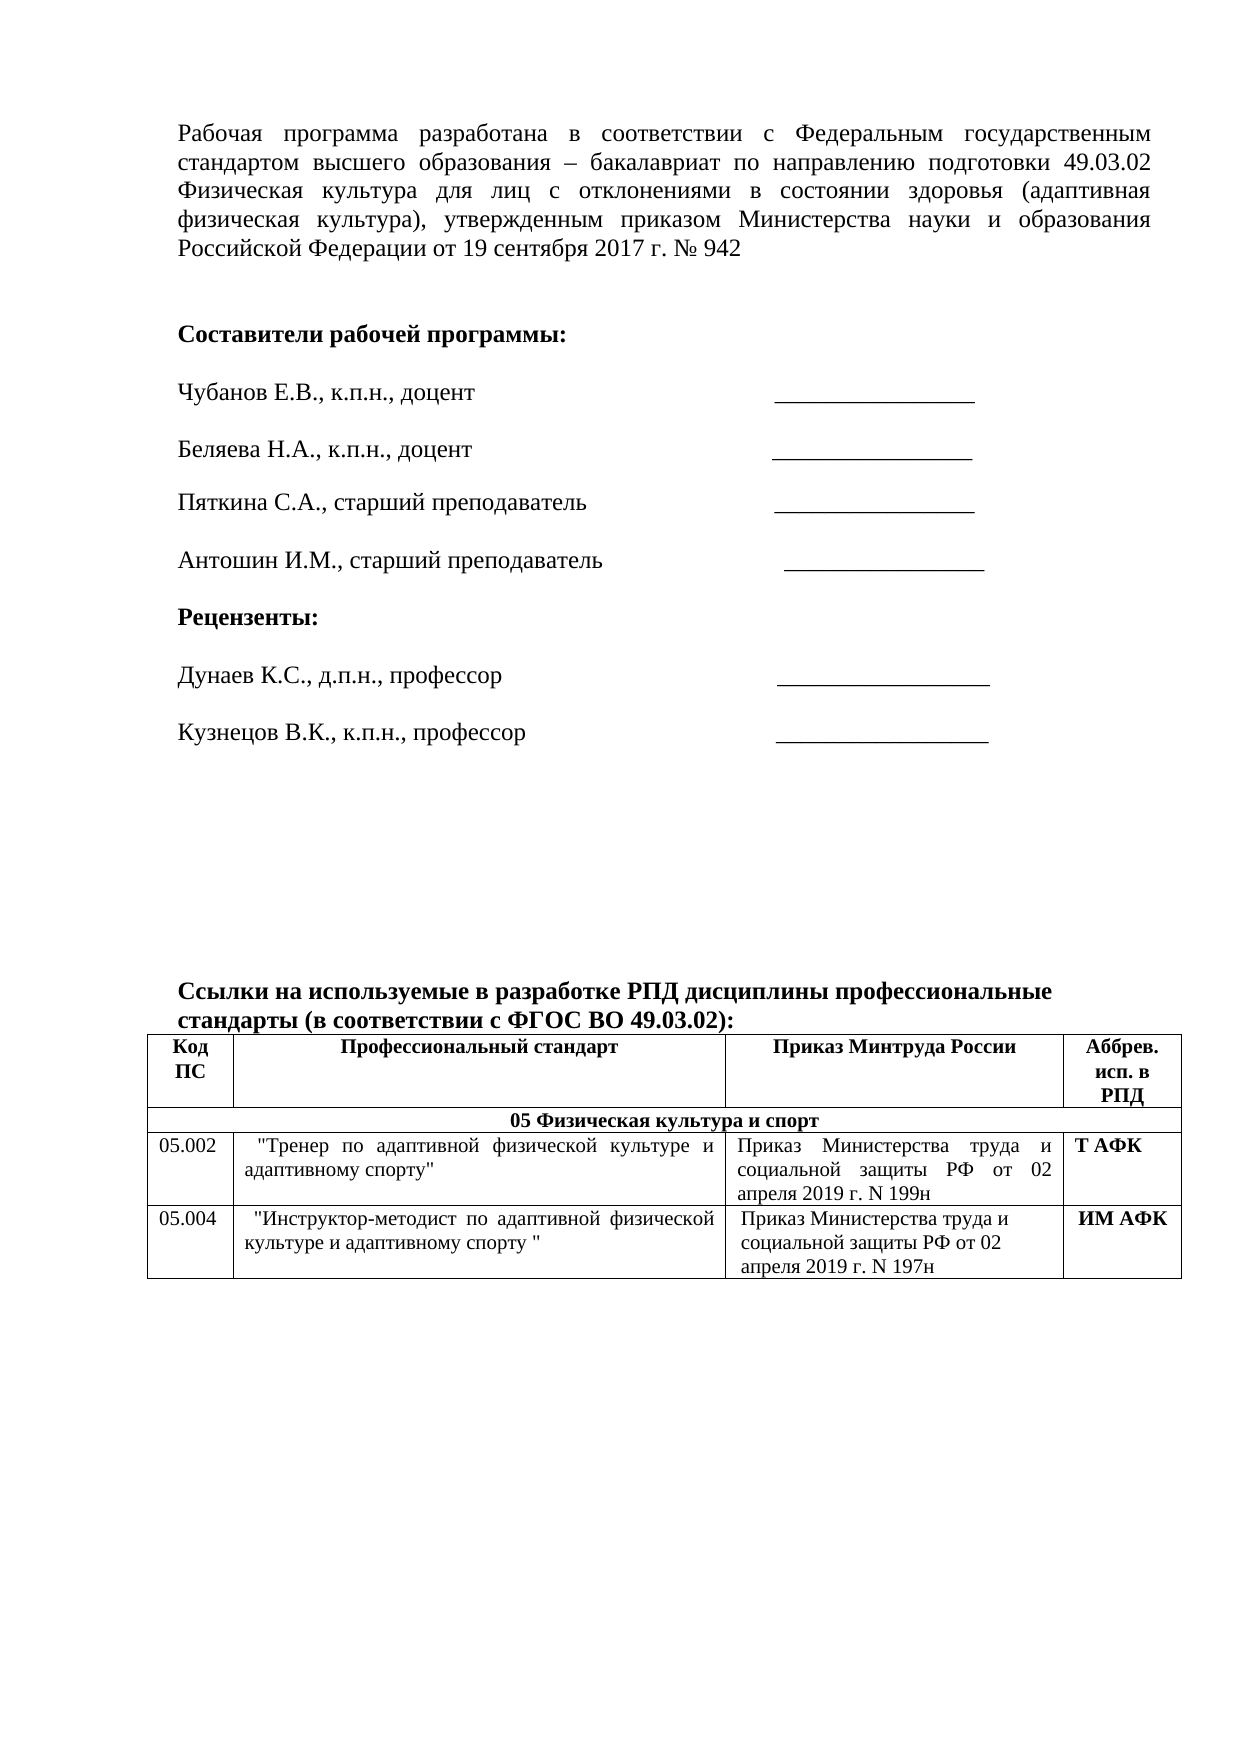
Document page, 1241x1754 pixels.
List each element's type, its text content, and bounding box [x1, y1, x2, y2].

table_header Приказ Минтруда России [726, 1035, 1063, 1107]
table_cell "Тренер по адаптивной физической культуре и адаптивному спорту" [234, 1133, 725, 1205]
text Беляева Н.А., к.п.н., доцент ________________ [177, 434, 1152, 463]
table_cell Приказ Министерства труда и социальной защиты РФ от 02 апреля 2019 г. N 199н [726, 1133, 1063, 1205]
text Ссылки на используемые в разработке РПД дисциплины профессиональные стандарты (в соответствии с ФГОС ВО 49.03.02): [177, 976, 1152, 1033]
table_header Аббрев. исп. в РПД [1064, 1035, 1181, 1107]
table_cell Приказ Министерства труда и социальной защиты РФ от 02 апреля 2019 г. N 197н [726, 1206, 1063, 1278]
table_cell 05.002 [148, 1133, 233, 1205]
text Дунаев К.С., д.п.н., профессор _________________ [177, 660, 1152, 688]
table_header Профессиональный стандарт [234, 1035, 725, 1107]
text Рецензенты: [177, 602, 1152, 631]
text Рабочая программа разработана в соответствии с Федеральным государственным стандартом высшего образования – бакалавриат по направлению подготовки 49.03.02 Физическая культура для лиц с отклонениями в состоянии здоровья (адаптивная физическая культура), утвержденным приказом Министерства науки и образования Российской Федерации от 19 сентября 2017 г. № 942 [177, 118, 1152, 262]
text Кузнецов В.К., к.п.н., профессор _________________ [177, 717, 1152, 746]
text Антошин И.М., старший преподаватель ________________ [177, 545, 1152, 573]
table_cell Т АФК [1064, 1133, 1181, 1205]
table_cell "Инструктор-методист по адаптивной физической культуре и адаптивному спорту " [234, 1206, 725, 1278]
text Пяткина С.А., старший преподаватель ________________ [177, 487, 1152, 516]
table_cell 05 Физическая культура и спорт [148, 1108, 1181, 1132]
text Составители рабочей программы: [177, 319, 1152, 348]
table_cell ИМ АФК [1064, 1206, 1181, 1278]
table_header Код ПС [148, 1035, 233, 1107]
table_cell 05.004 [148, 1206, 233, 1278]
text Чубанов Е.В., к.п.н., доцент ________________ [177, 377, 1152, 406]
